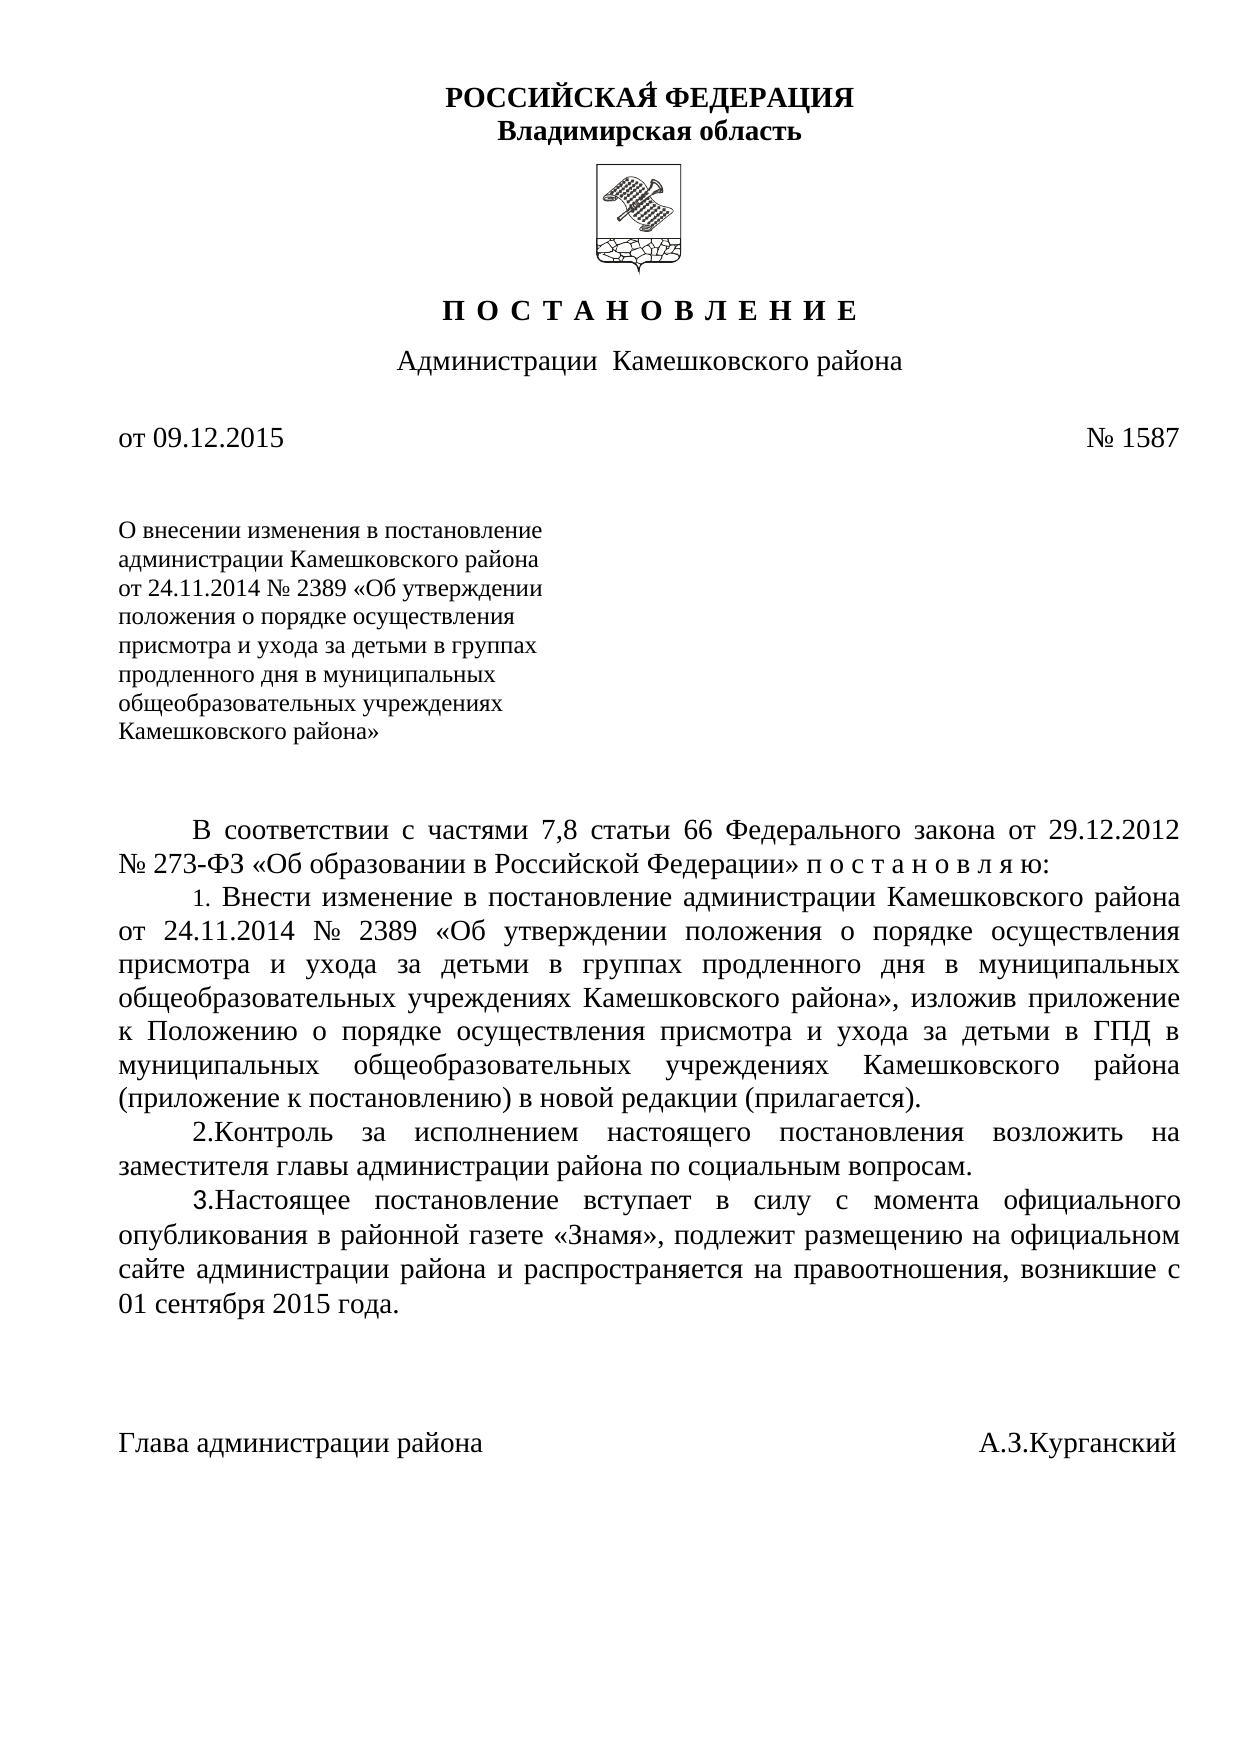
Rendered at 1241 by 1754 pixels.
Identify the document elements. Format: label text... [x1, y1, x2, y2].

text присмотра и ухода за детьми в группах [118, 630, 1181, 659]
text В соответствии с частями 7,8 статьи 66 Федерального закона от 29.12.2012 № 273-ФЗ «Об образовании в Российской Федерации» п о с т а н о в л я ю: [118, 812, 1181, 879]
text общеобразовательных учреждениях [118, 688, 1181, 716]
subtitle от 09.12.2015 № 1587 [118, 420, 1181, 453]
text Глава администрации района А.З.Курганский [118, 1425, 1181, 1459]
list Внести изменение в постановление администрации Камешковского района от 24.11.2014 № 2389 «Об утверждении положения о порядке осуществления присмотра и ухода за детьми в группах продленного дня в муниципальных общеобразовательных учреждениях Камешковского района», изложив приложение к Положению о порядке осуществления присмотра и ухода за детьми в ГПД в муниципальных общеобразовательных учреждениях Камешковского района (приложение к постановлению) в новой редакции (прилагается). [118, 879, 1181, 1114]
text от 24.11.2014 № 2389 «Об утверждении [118, 573, 1181, 601]
title П О С Т А Н О В Л Е Н И Е [118, 293, 1181, 327]
text положения о порядке осуществления [118, 601, 1181, 630]
title Владимирская область [118, 113, 1181, 147]
text Администрации Камешковского района [118, 343, 1181, 377]
text Камешковского района» [118, 716, 1181, 745]
list Настоящее постановление вступает в силу с момента официального опубликования в районной газете «Знамя», подлежит размещению на официальном сайте администрации района и распространяется на правоотношения, возникшие с 01 сентября 2015 года. [118, 1181, 1181, 1319]
text администрации Камешковского района [118, 544, 1181, 573]
title РОССИЙСКАЯ ФЕДЕРАЦИЯ [118, 80, 1181, 113]
text О внесении изменения в постановление [118, 515, 1181, 544]
list Контроль за исполнением настоящего постановления возложить на заместителя главы администрации района по социальным вопросам. [118, 1114, 1181, 1181]
text продленного дня в муниципальных [118, 659, 1181, 688]
